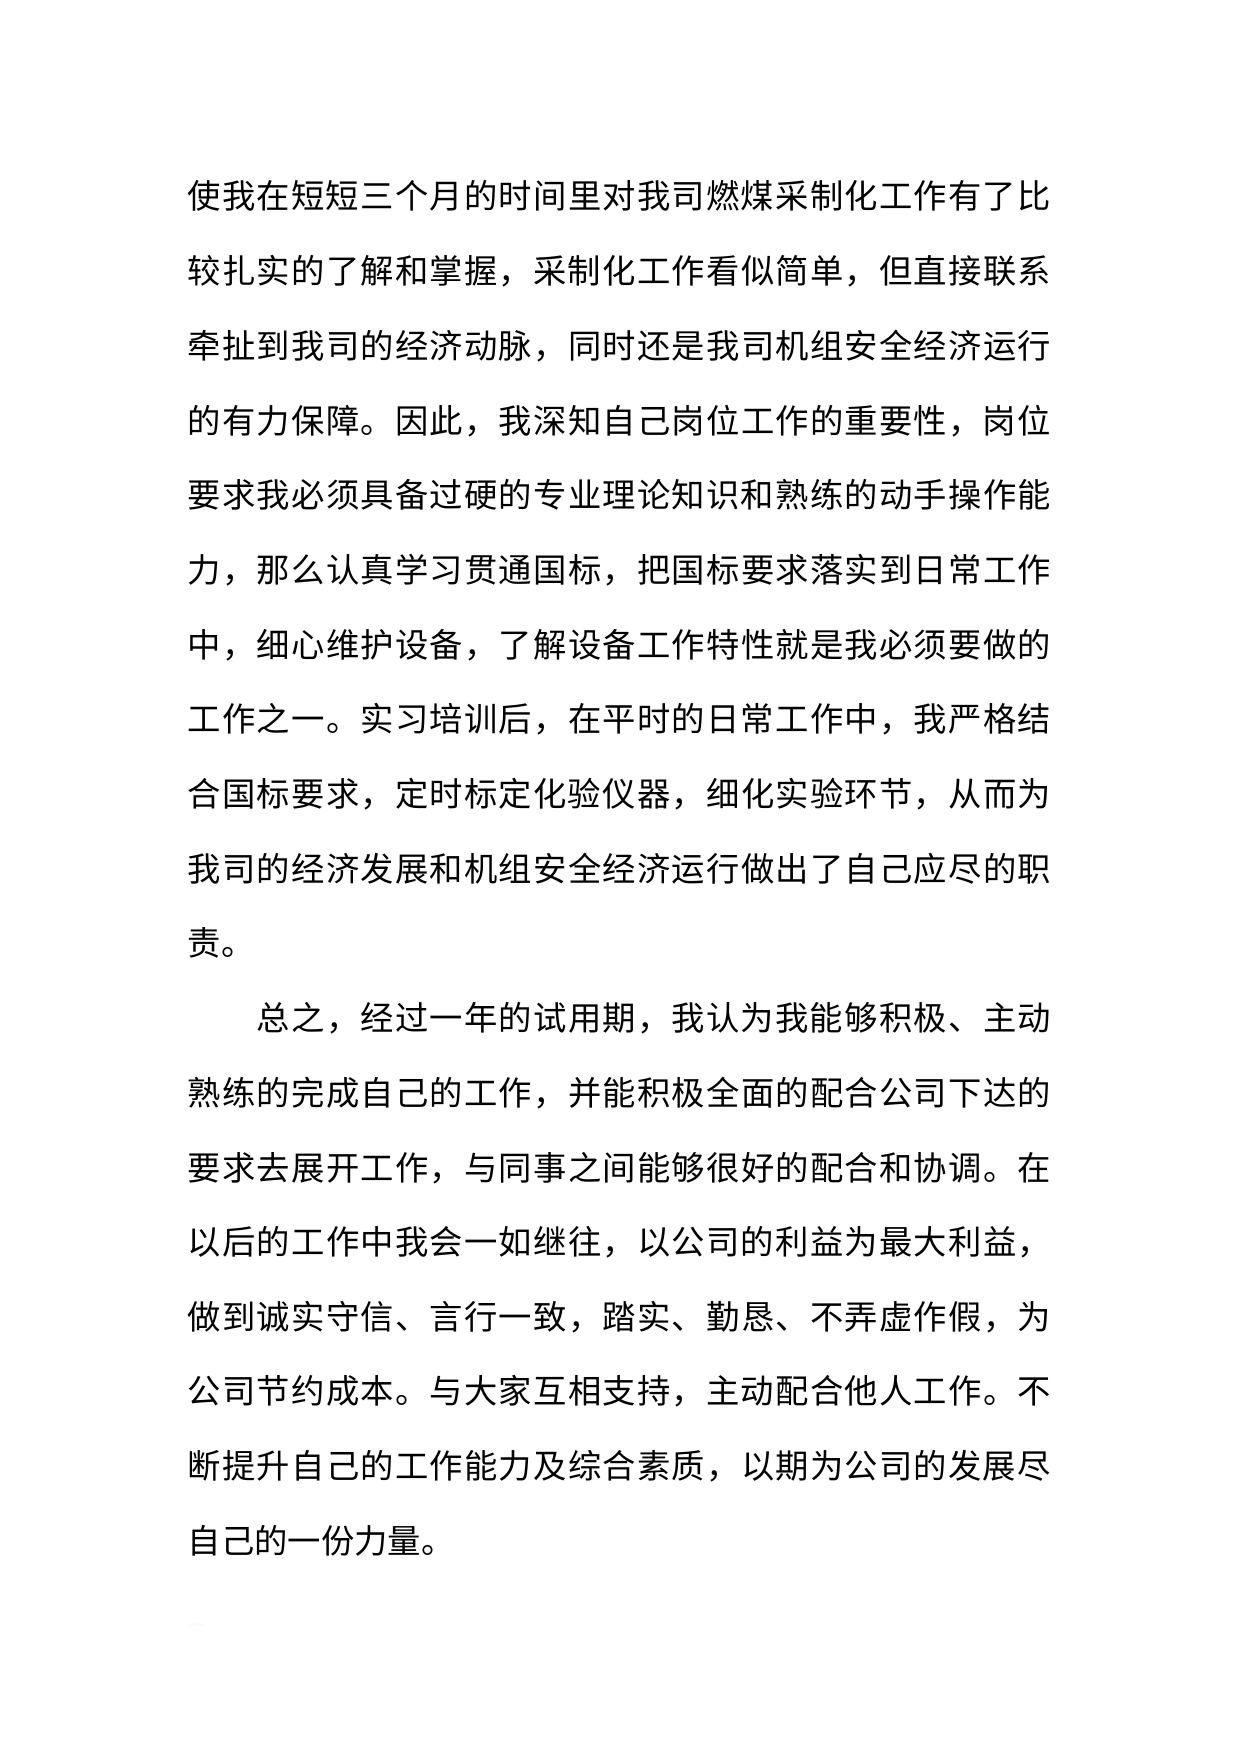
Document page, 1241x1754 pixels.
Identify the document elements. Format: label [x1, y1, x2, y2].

text [187, 162, 1053, 1571]
